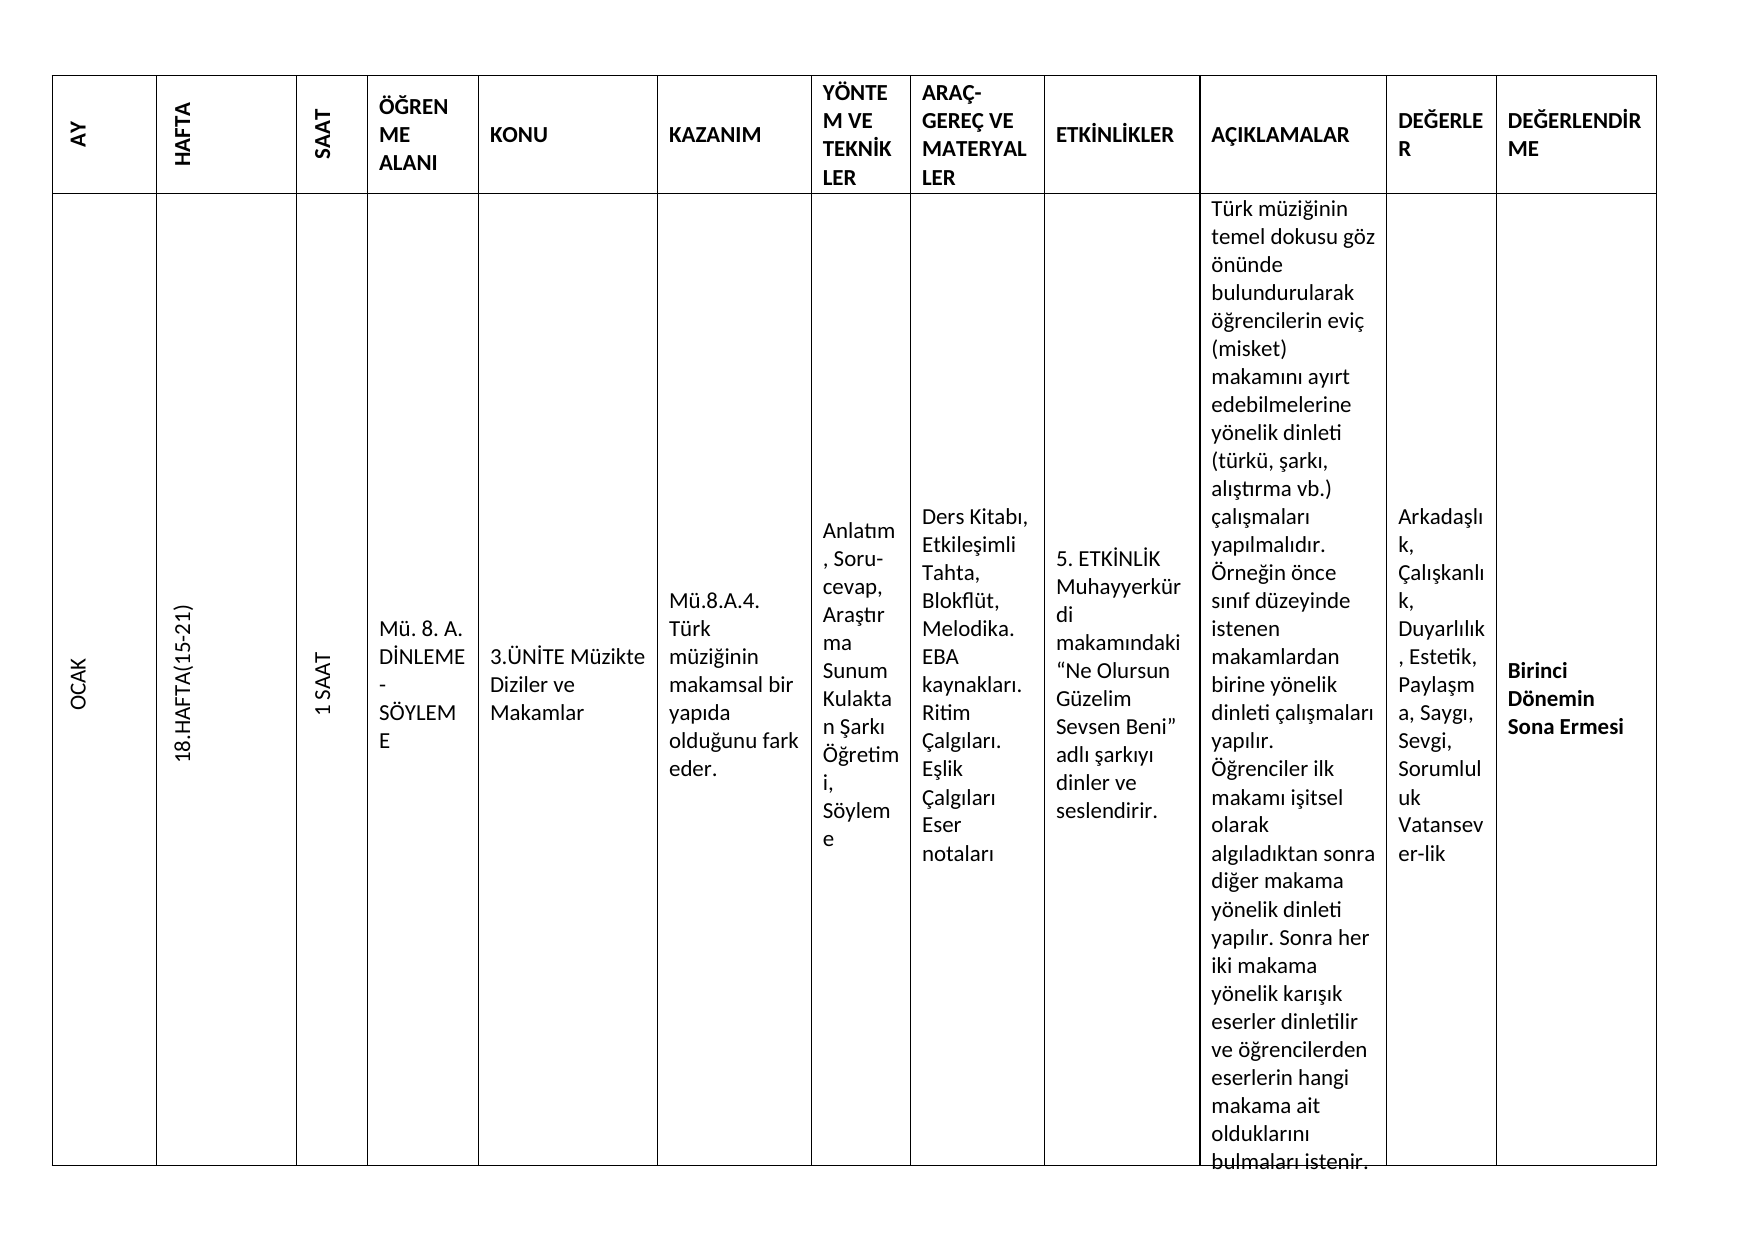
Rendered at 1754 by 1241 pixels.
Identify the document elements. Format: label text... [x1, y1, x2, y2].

table_cell Arkadaşlık, Çalışkanlık, Duyarlılık, Estetik, Paylaşma, Saygı, Sevgi, Sorumluluk Vatansever-lik [1387, 194, 1496, 1165]
table_header KONU [479, 76, 657, 193]
table_cell 1 SAAT [297, 194, 367, 1165]
table_header KAZANIM [658, 76, 811, 193]
table_cell Mü.8.A.4. Türk müziğinin makamsal bir yapıda olduğunu fark eder. [658, 194, 811, 1165]
table_header DEĞERLER [1387, 76, 1496, 193]
table_cell 18.HAFTA(15-21) [157, 194, 296, 1165]
table_header ARAÇ-GEREÇ VE MATERYALLER [911, 76, 1044, 193]
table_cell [812, 194, 910, 1165]
table_cell 5. ETKİNLİK Muhayyerkürdi makamındaki “Ne Olursun Güzelim Sevsen Beni” adlı şarkıyı dinler ve seslendirir. [1045, 194, 1199, 1165]
table_header SAAT [297, 76, 367, 193]
table_header DEĞERLENDİRME [1497, 76, 1656, 193]
table_cell 3.ÜNİTE Müzikte Diziler ve Makamlar [479, 194, 657, 1165]
table_header HAFTA [157, 76, 296, 193]
table_header ÖĞRENME ALANI [368, 76, 478, 193]
table_header YÖNTEM VE TEKNİKLER [812, 76, 910, 193]
table_header ETKİNLİKLER [1045, 76, 1199, 193]
table_header AÇIKLAMALAR [1201, 76, 1386, 193]
table_header AY [53, 76, 156, 193]
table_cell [911, 194, 1044, 1165]
table_cell Mü. 8. A. DİNLEME - SÖYLEME [368, 194, 478, 1165]
table_cell Birinci Dönemin Sona Ermesi [1497, 194, 1656, 1165]
table_cell OCAK [53, 194, 156, 1165]
